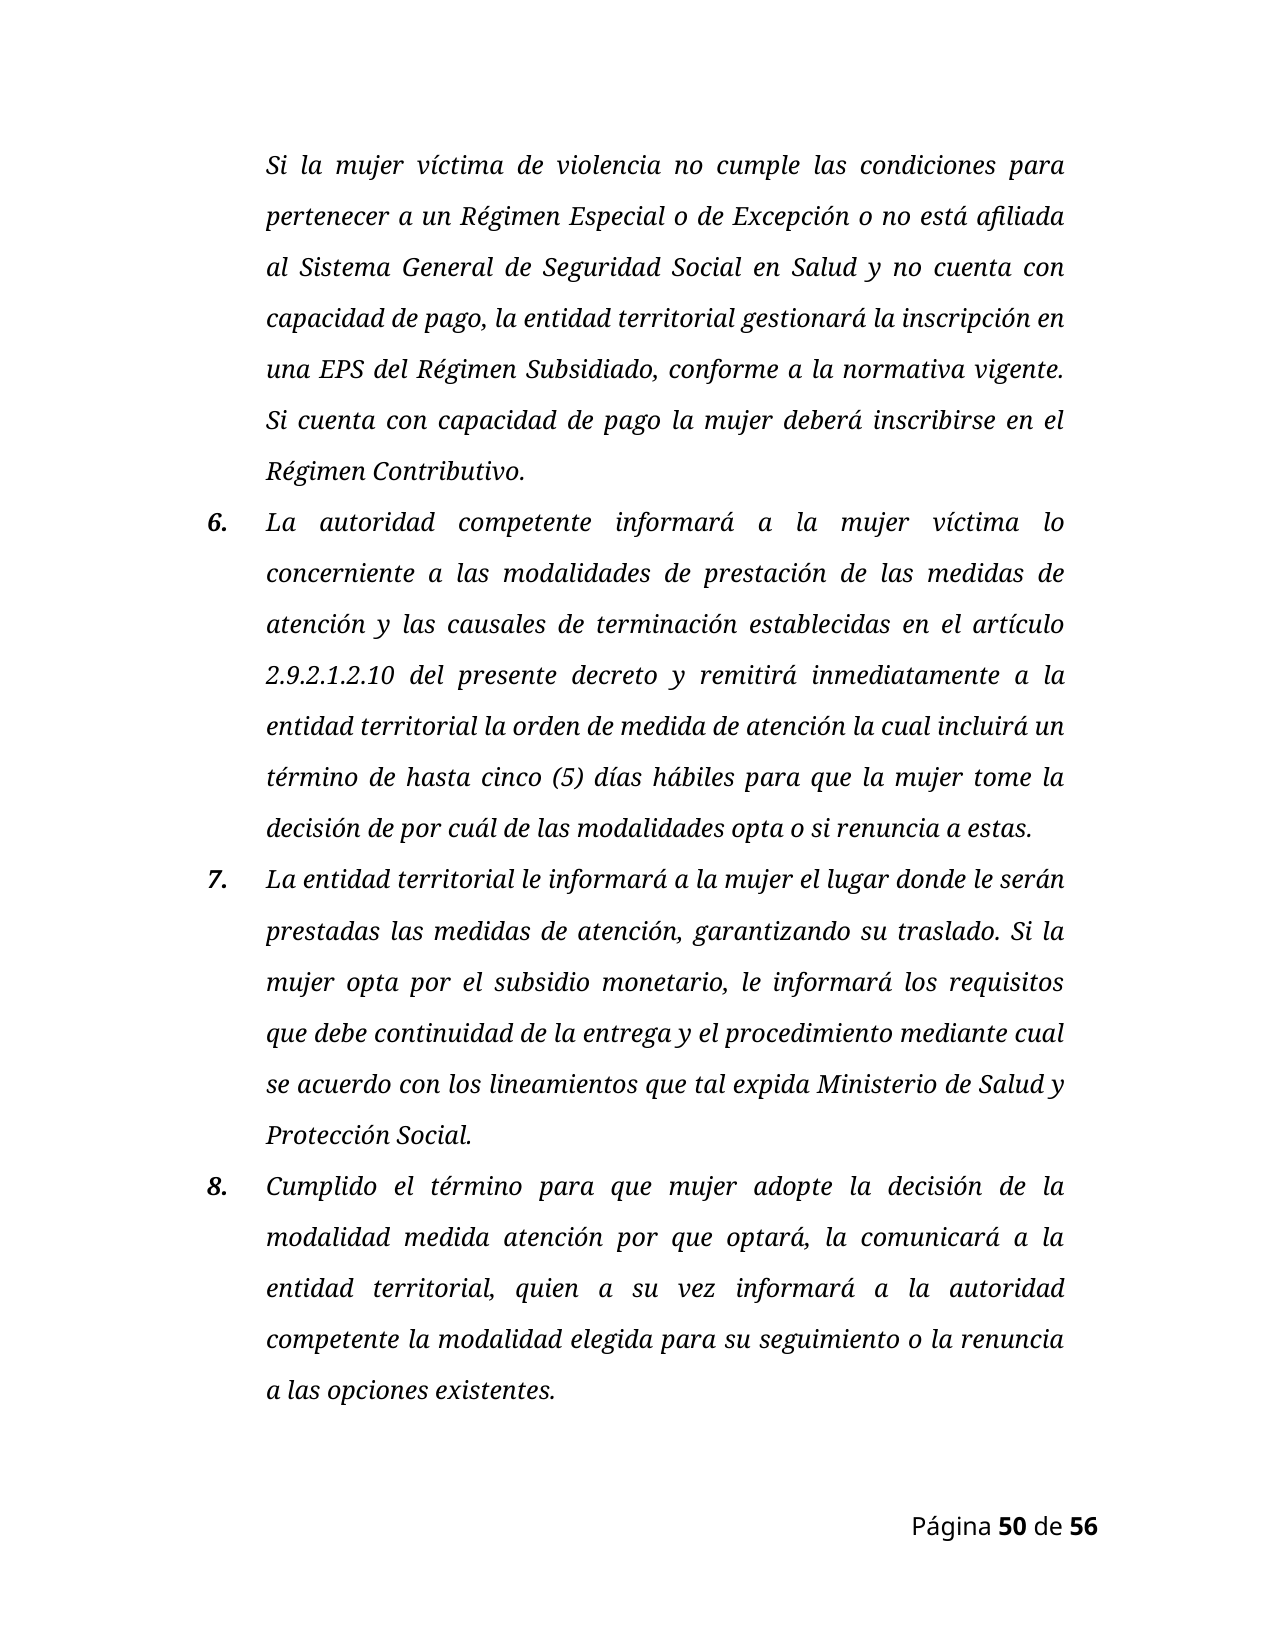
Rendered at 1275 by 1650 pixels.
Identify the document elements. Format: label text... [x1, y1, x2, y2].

list Si la mujer víctima de violencia no cumple las condiciones para pertenecer a un Régimen Especial o de Excepción o no está afiliada al Sistema General de Seguridad Social en Salud y no cuenta con capacidad de pago, la entidad territorial gestionará la inscripción en una EPS del Régimen Subsidiado, conforme a la normativa vigente. Si cuenta con capacidad de pago la mujer deberá inscribirse en el Régimen Contributivo. [266, 148, 1068, 488]
list La autoridad competente informará a la mujer víctima lo concerniente a las modalidades de prestación de las medidas de atención y las causales de terminación establecidas en el artículo 2.9.2.1.2.10 del presente decreto y remitirá inmediatamente a la entidad territorial la orden de medida de atención la cual incluirá un término de hasta cinco (5) días hábiles para que la mujer tome la decisión de por cuál de las modalidades opta o si renuncia a estas. [228, 505, 1068, 845]
list Cumplido el término para que mujer adopte la decisión de la modalidad medida atención por que optará, la comunicará a la entidad territorial, quien a su vez informará a la autoridad competente la modalidad elegida para su seguimiento o la renuncia a las opciones existentes. [228, 1168, 1068, 1407]
list La entidad territorial le informará a la mujer el lugar donde le serán prestadas las medidas de atención, garantizando su traslado. Si la mujer opta por el subsidio monetario, le informará los requisitos que debe continuidad de la entrega y el procedimiento mediante cual se acuerdo con los lineamientos que tal expida Ministerio de Salud y Protección Social. [228, 862, 1068, 1151]
